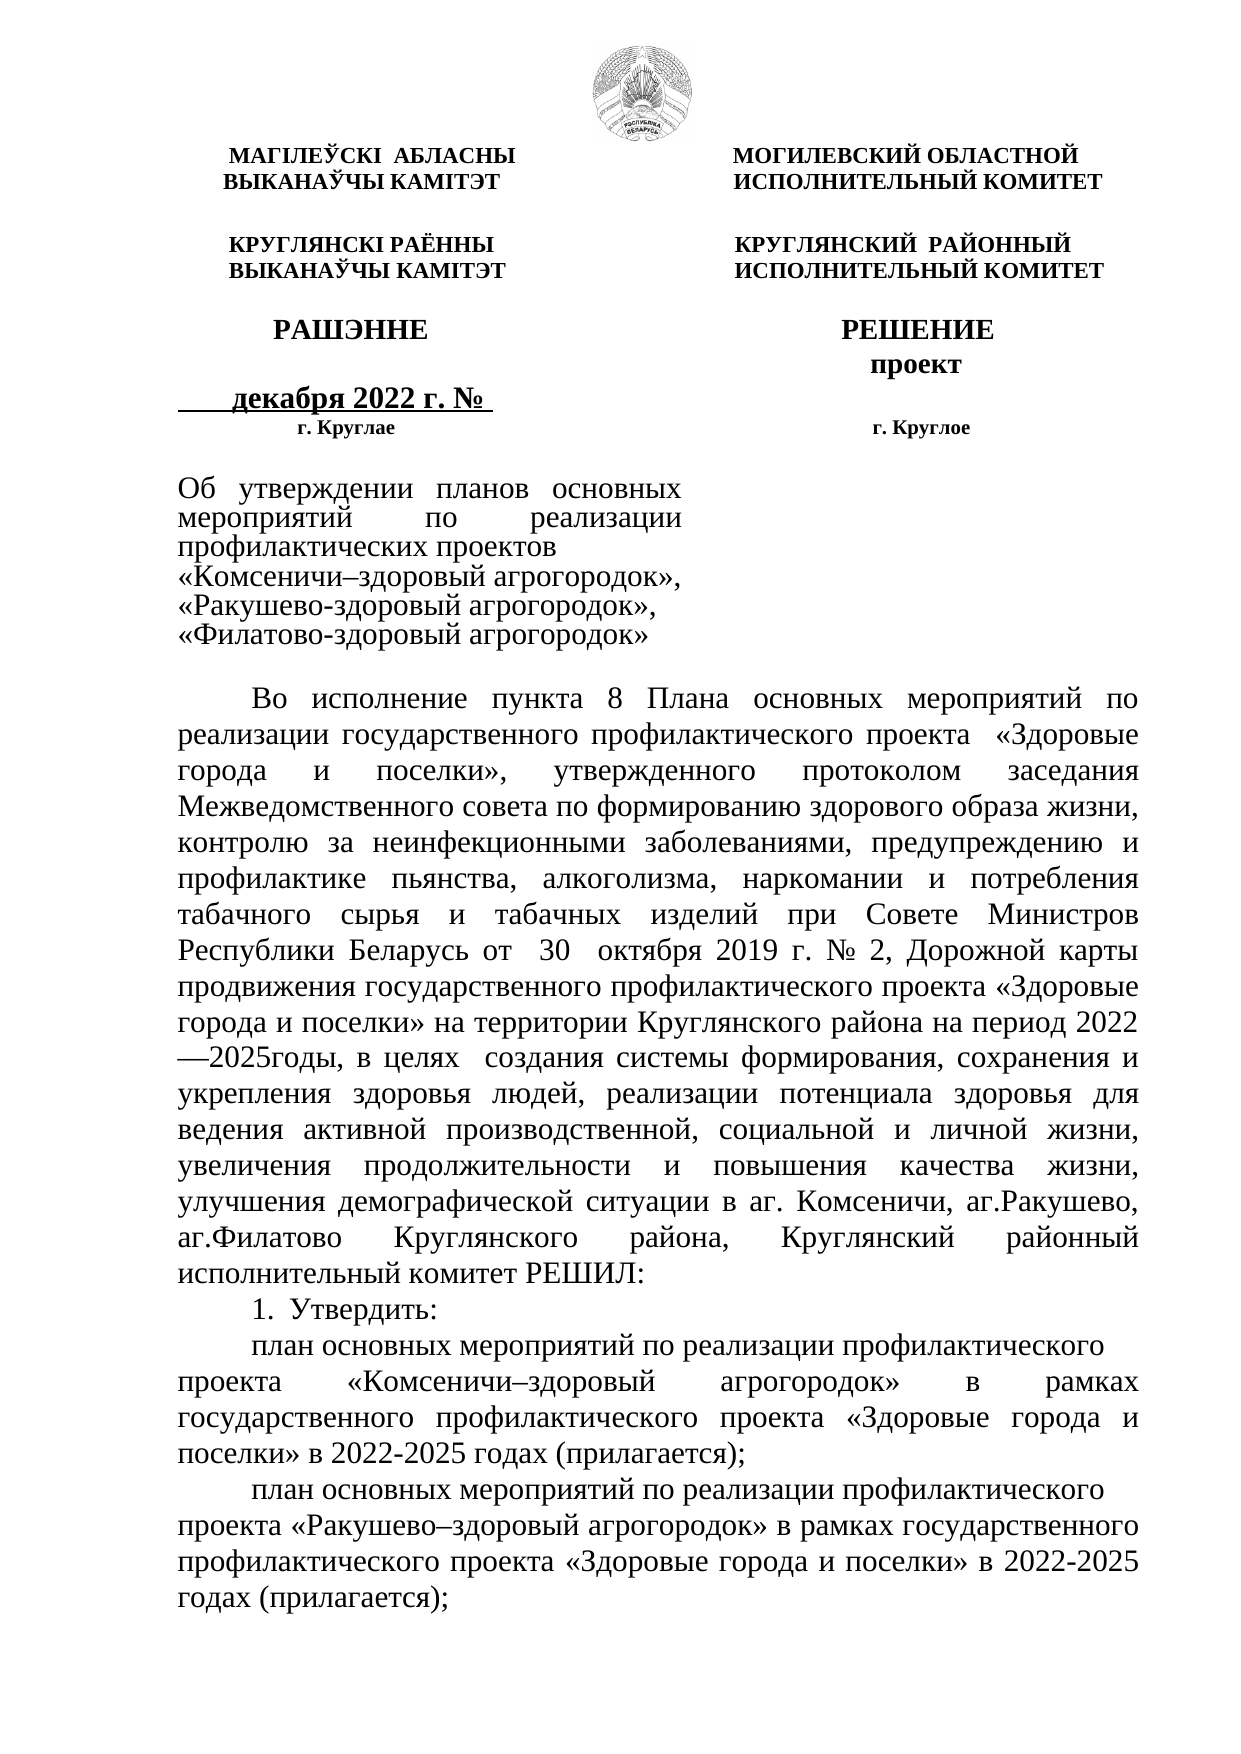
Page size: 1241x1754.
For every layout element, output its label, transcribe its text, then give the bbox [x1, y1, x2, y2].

text Круглянскі Раённы Круглянский районный [177, 231, 1140, 257]
text план основных мероприятий по реализации профилактического [251, 1470, 1140, 1506]
text декабря 2022 г. № [177, 379, 1140, 415]
text ВЫКАНАЎЧЫ КАМIТЭТ ИСПОЛНИТЕЛЬНЫЙ КОМИТЕТ [177, 168, 1140, 195]
text план основных мероприятий по реализации профилактического [251, 1326, 1140, 1362]
text «Филатово-здоровый агрогородок» [177, 621, 682, 650]
text МАГIЛЕЎСКI АБЛАСНЫ МОГИЛЕВСКИЙ ОБЛАСТНОЙ [177, 142, 1140, 168]
text Об утверждении планов основных мероприятий по реализации профилактических проектов [177, 475, 682, 563]
text «Ракушево-здоровый агрогородок», [177, 592, 682, 621]
list Утвердить: [251, 1290, 1140, 1326]
text проекта «Ракушево–здоровый агрогородок» в рамках государственного профилактического проекта «Здоровые города и поселки» в 2022-2025 годах (прилагается); [177, 1506, 1140, 1614]
text Во исполнение пункта 8 Плана основных мероприятий по реализации государственного профилактического проекта «Здоровые города и поселки», утвержденного протоколом заседания Межведомственного совета по формированию здорового образа жизни, контролю за неинфекционными заболеваниями, предупреждению и профилактике пьянства, алкоголизма, наркомании и потребления табачного сырья и табачных изделий при Совете Министров Республики Беларусь от 30 октября 2019 г. № 2, Дорожной карты продвижения государственного профилактического проекта «Здоровые города и поселки» на территории Круглянского района на период 2022—2025годы, в целях создания системы формирования, сохранения и укрепления здоровья людей, реализации потенциала здоровья для ведения активной производственной, социальной и личной жизни, увеличения продолжительности и повышения качества жизни, улучшения демографической ситуации в аг. Комсеничи, аг.Ракушево, аг.Филатово Круглянского района, Круглянский районный исполнительный комитет РЕШИЛ: [177, 679, 1140, 1290]
text г. Круглае г. Круглое [177, 415, 1140, 439]
text выканаўчы Камітэт исполнительный комитет [177, 257, 1140, 283]
picture [591, 44, 693, 142]
text проекта «Комсеничи–здоровый агрогородок» в рамках государственного профилактического проекта «Здоровые города и поселки» в 2022-2025 годах (прилагается); [177, 1362, 1140, 1470]
subtitle РАШЭННЕ РЕШЕНИЕ проект [177, 312, 1140, 379]
text «Комсеничи–здоровый агрогородок», [177, 563, 682, 592]
